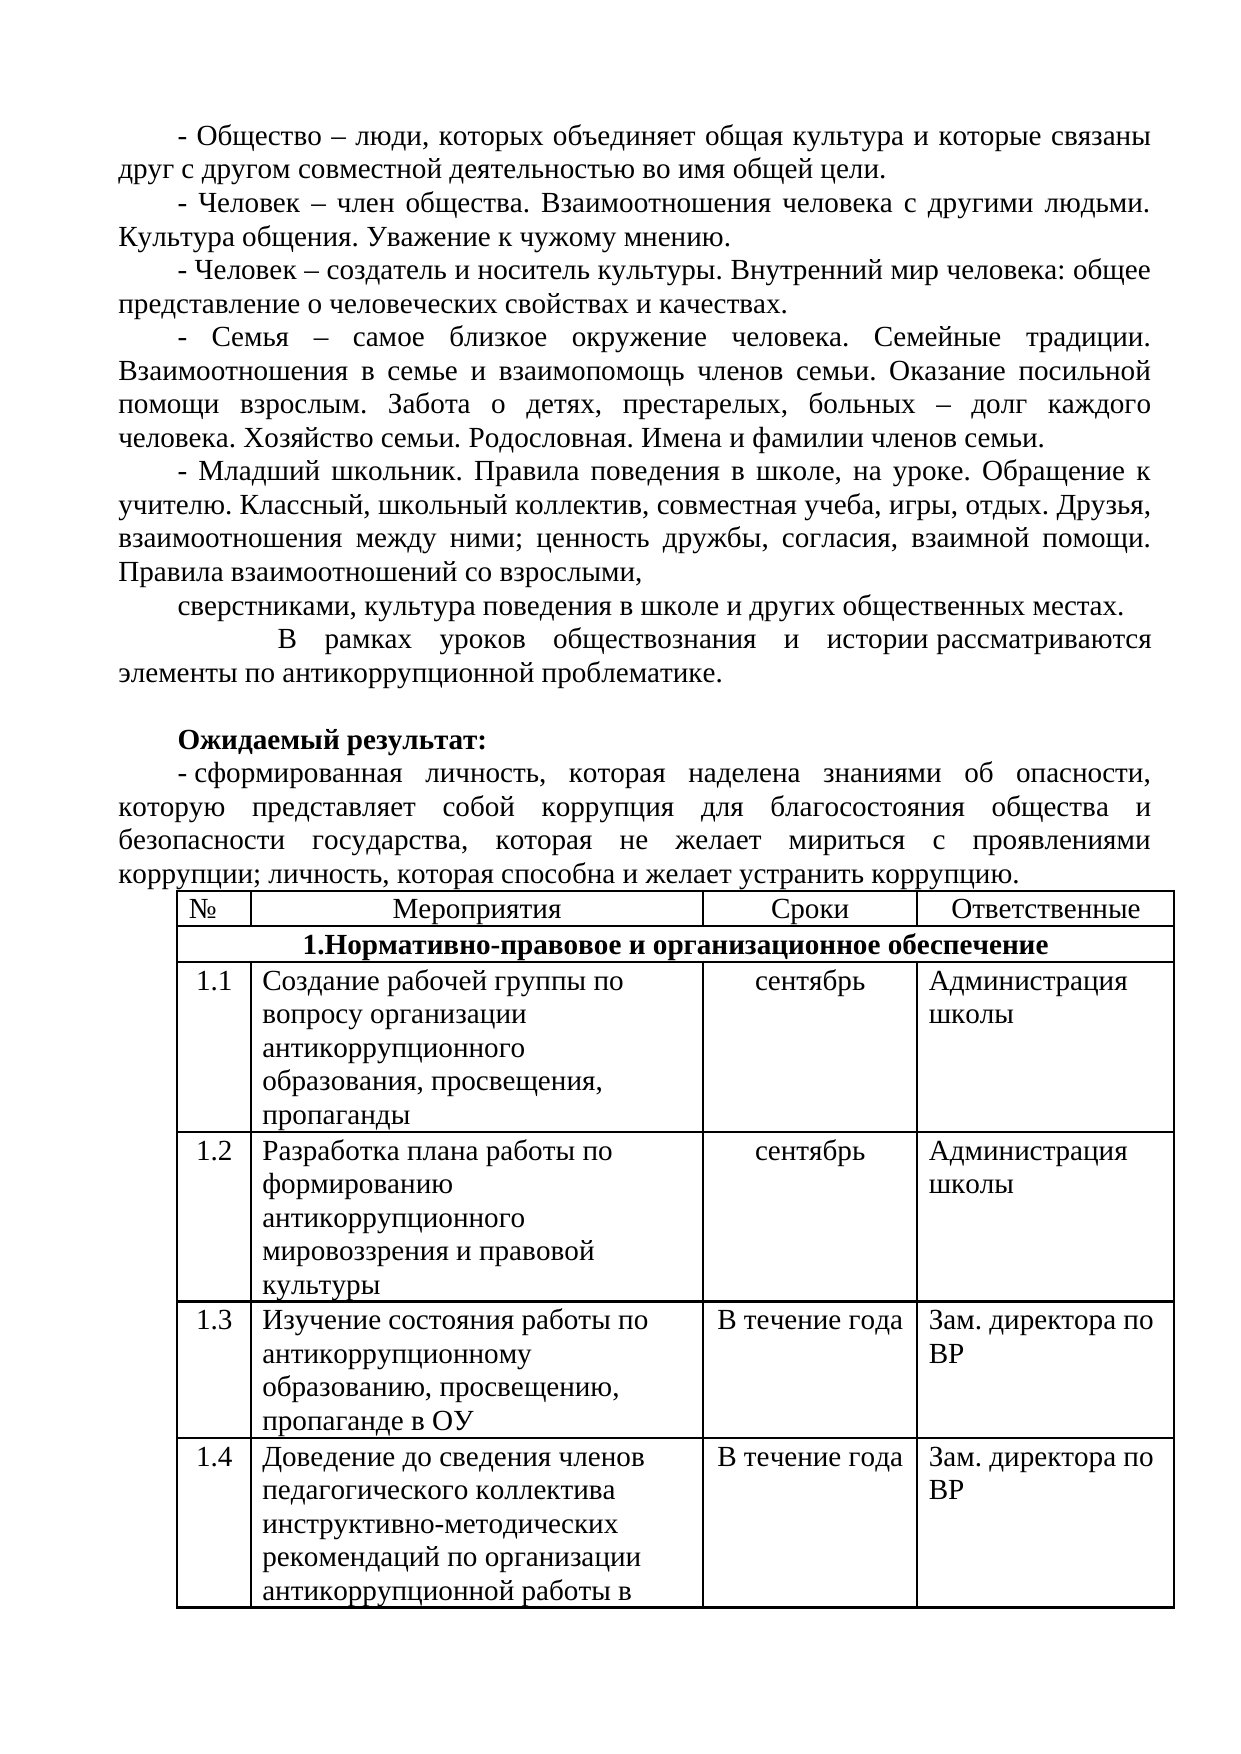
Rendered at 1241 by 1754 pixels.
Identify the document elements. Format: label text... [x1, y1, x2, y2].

text - сформированная личность, которая наделена знаниями об опасности, которую представляет собой коррупция для благосостояния общества и безопасности государства, которая не желает мириться с проявлениями коррупции; личность, которая способна и желает устранить коррупцию. [118, 755, 1152, 889]
table_cell В течение года [704, 1439, 916, 1606]
table_header Сроки [704, 892, 916, 925]
table_cell 1.Нормативно-правовое и организационное обеспечение [178, 927, 1173, 961]
table_cell Администрация школы [918, 1133, 1173, 1300]
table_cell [252, 1439, 702, 1606]
table_cell Зам. директора по ВР [918, 1303, 1173, 1437]
text - Человек – создатель и носитель культуры. Внутренний мир человека: общее представление о человеческих свойствах и качествах. [118, 252, 1152, 319]
table_cell В течение года [704, 1303, 916, 1437]
table_header Ответственные [918, 892, 1173, 925]
table_cell сентябрь [704, 963, 916, 1131]
text - Семья – самое близкое окружение человека. Семейные традиции. Взаимоотношения в семье и взаимопомощь членов семьи. Оказание посильной помощи взрослым. Забота о детях, престарелых, больных – долг каждого человека. Хозяйство семьи. Родословная. Имена и фамилии членов семьи. [118, 319, 1152, 453]
table_cell 1.3 [178, 1303, 250, 1437]
table_cell Разработка плана работы по формированию антикоррупционного мировоззрения и правовой культуры [252, 1133, 702, 1300]
text сверстниками, культура поведения в школе и других общественных местах. [118, 588, 1152, 621]
table_cell сентябрь [704, 1133, 916, 1300]
table_cell 1.2 [178, 1133, 250, 1300]
text - Общество – люди, которых объединяет общая культура и которые связаны друг с другом совместной деятельностью во имя общей цели. [118, 118, 1152, 185]
text - Младший школьник. Правила поведения в школе, на уроке. Обращение к учителю. Классный, школьный коллектив, совместная учеба, игры, отдых. Друзья, взаимоотношения между ними; ценность дружбы, согласия, взаимной помощи. Правила взаимоотношений со взрослыми, [118, 453, 1152, 588]
table_header Мероприятия [252, 892, 702, 925]
table_cell Создание рабочей группы по вопросу организации антикоррупционного образования, просвещения, пропаганды [252, 963, 702, 1131]
table_cell 1.4 [178, 1439, 250, 1606]
table_cell Администрация школы [918, 963, 1173, 1131]
text - Человек – член общества. Взаимоотношения человека с другими людьми. Культура общения. Уважение к чужому мнению. [118, 185, 1152, 252]
table_header № [178, 892, 250, 925]
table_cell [918, 1439, 1173, 1606]
text Ожидаемый результат: [118, 722, 1152, 755]
table_cell 1.1 [178, 963, 250, 1131]
text В рамках уроков обществознания и истории рассматриваются элементы по антикоррупционной проблематике. [118, 621, 1152, 688]
table_cell Изучение состояния работы по антикоррупционному образованию, просвещению, пропаганде в ОУ [252, 1303, 702, 1437]
